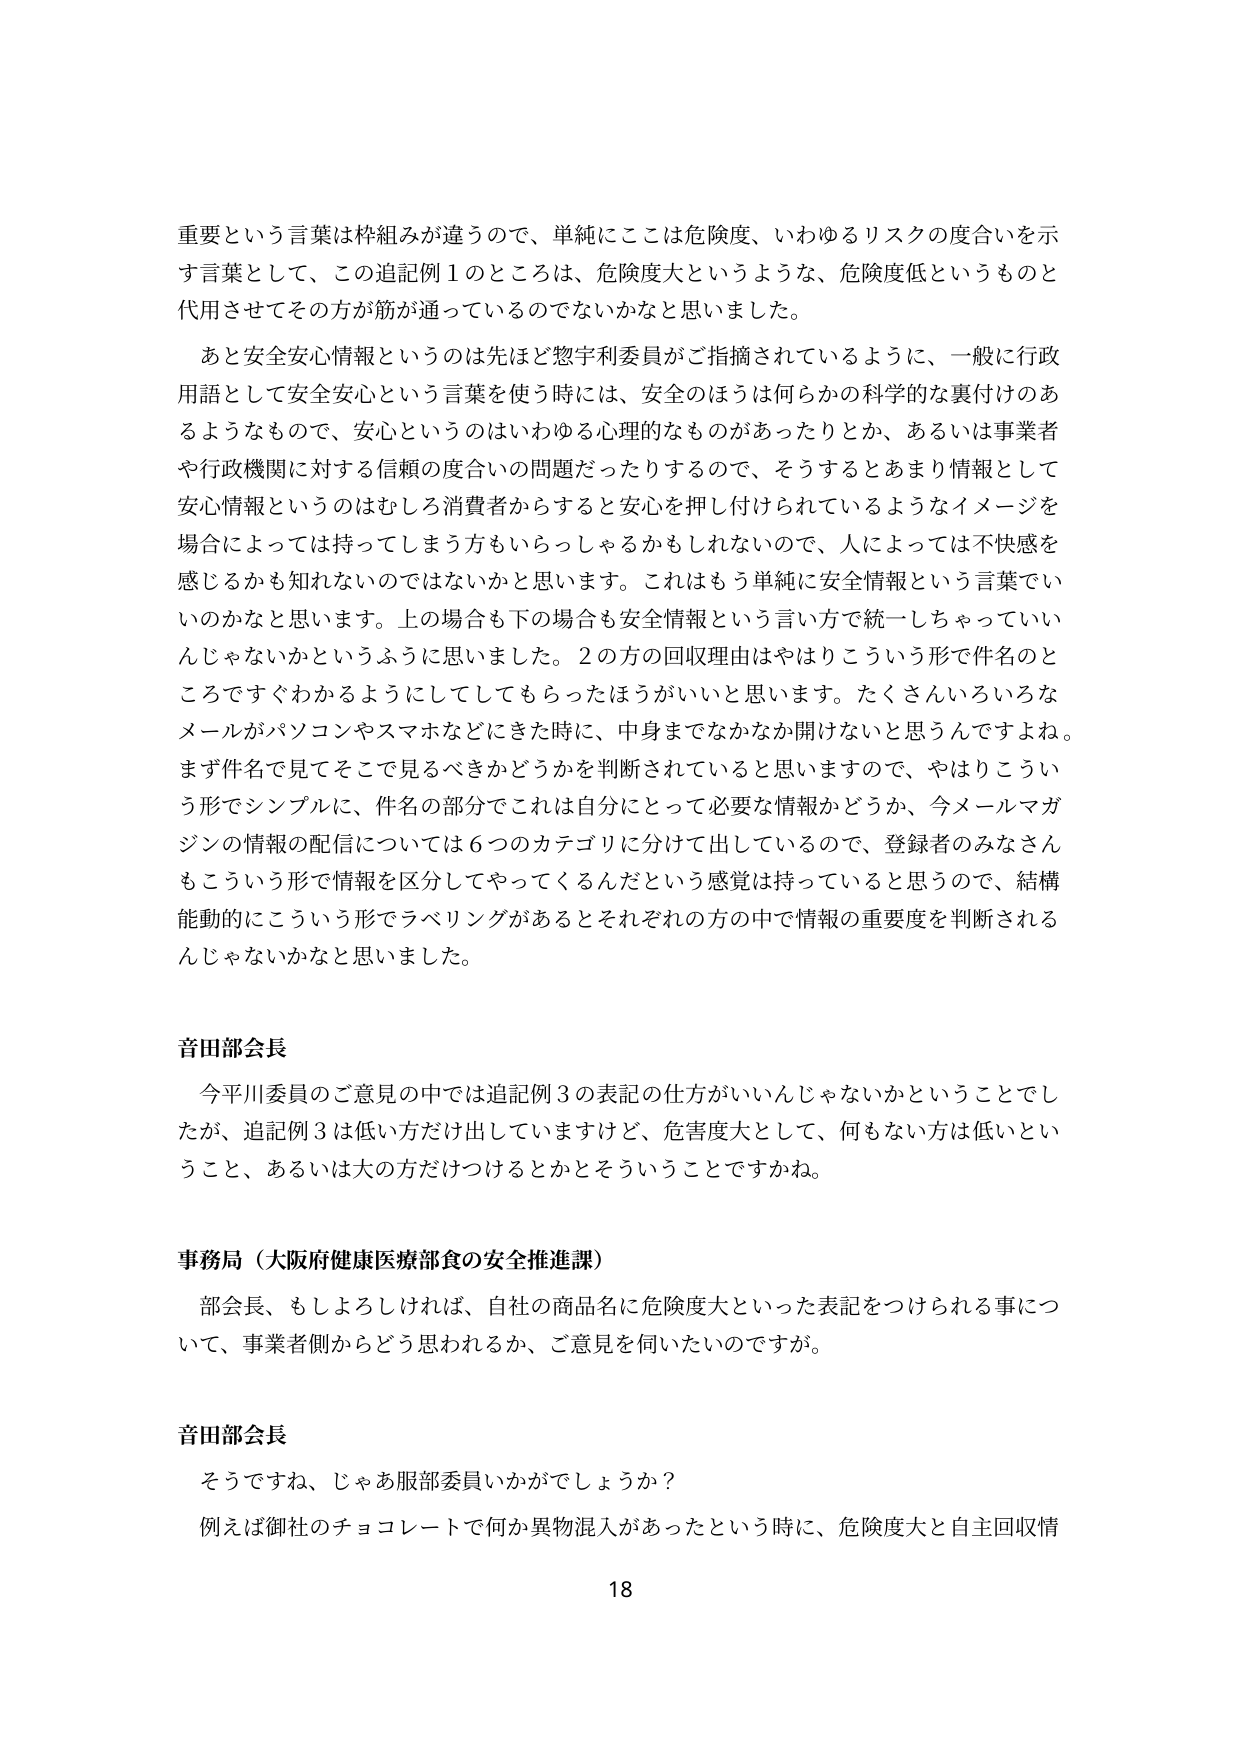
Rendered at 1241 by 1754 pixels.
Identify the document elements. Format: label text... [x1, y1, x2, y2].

text 音田部会長 [177, 1416, 1063, 1453]
text 事務局（大阪府健康医療部食の安全推進課） [177, 1241, 1063, 1278]
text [177, 216, 1063, 328]
text あと安全安心情報というのは先ほど惣宇利委員がご指摘されているように、一般に行政用語として安全安心という言葉を使う時には、安全のほうは何らかの科学的な裏付けのあるようなもので、安心というのはいわゆる心理的なものがあったりとか、あるいは事業者や行政機関に対する信頼の度合いの問題だったりするので、そうするとあまり情報として安心情報というのはむしろ消費者からすると安心を押し付けられているようなイメージを場合によっては持ってしまう方もいらっしゃるかもしれないので、人によっては不快感を感じるかも知れないのではないかと思います。これはもう単純に安全情報という言葉でいいのかなと思います。上の場合も下の場合も安全情報という言い方で統一しちゃっていいんじゃないかというふうに思いました。２の方の回収理由はやはりこういう形で件名のところですぐわかるようにしてしてもらったほうがいいと思います。たくさんいろいろなメールがパソコンやスマホなどにきた時に、中身までなかなか開けないと思うんですよね。まず件名で見てそこで見るべきかどうかを判断されていると思いますので、やはりこういう形でシンプルに、件名の部分でこれは自分にとって必要な情報かどうか、今メールマガジンの情報の配信については６つのカテゴリに分けて出しているので、登録者のみなさんもこういう形で情報を区分してやってくるんだという感覚は持っていると思うので、結構能動的にこういう形でラベリングがあるとそれぞれの方の中で情報の重要度を判断されるんじゃないかなと思いました。 [177, 336, 1063, 974]
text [177, 1507, 1063, 1545]
text そうですね、じゃあ服部委員いかがでしょうか？ [177, 1461, 1063, 1499]
text 音田部会長 [177, 1028, 1063, 1066]
text 部会長、もしよろしければ、自社の商品名に危険度大といった表記をつけられる事について、事業者側からどう思われるか、ご意見を伺いたいのですが。 [177, 1286, 1063, 1361]
text 今平川委員のご意見の中では追記例３の表記の仕方がいいんじゃないかということでしたが、追記例３は低い方だけ出していますけど、危害度大として、何もない方は低いということ、あるいは大の方だけつけるとかとそういうことですかね。 [177, 1074, 1063, 1186]
